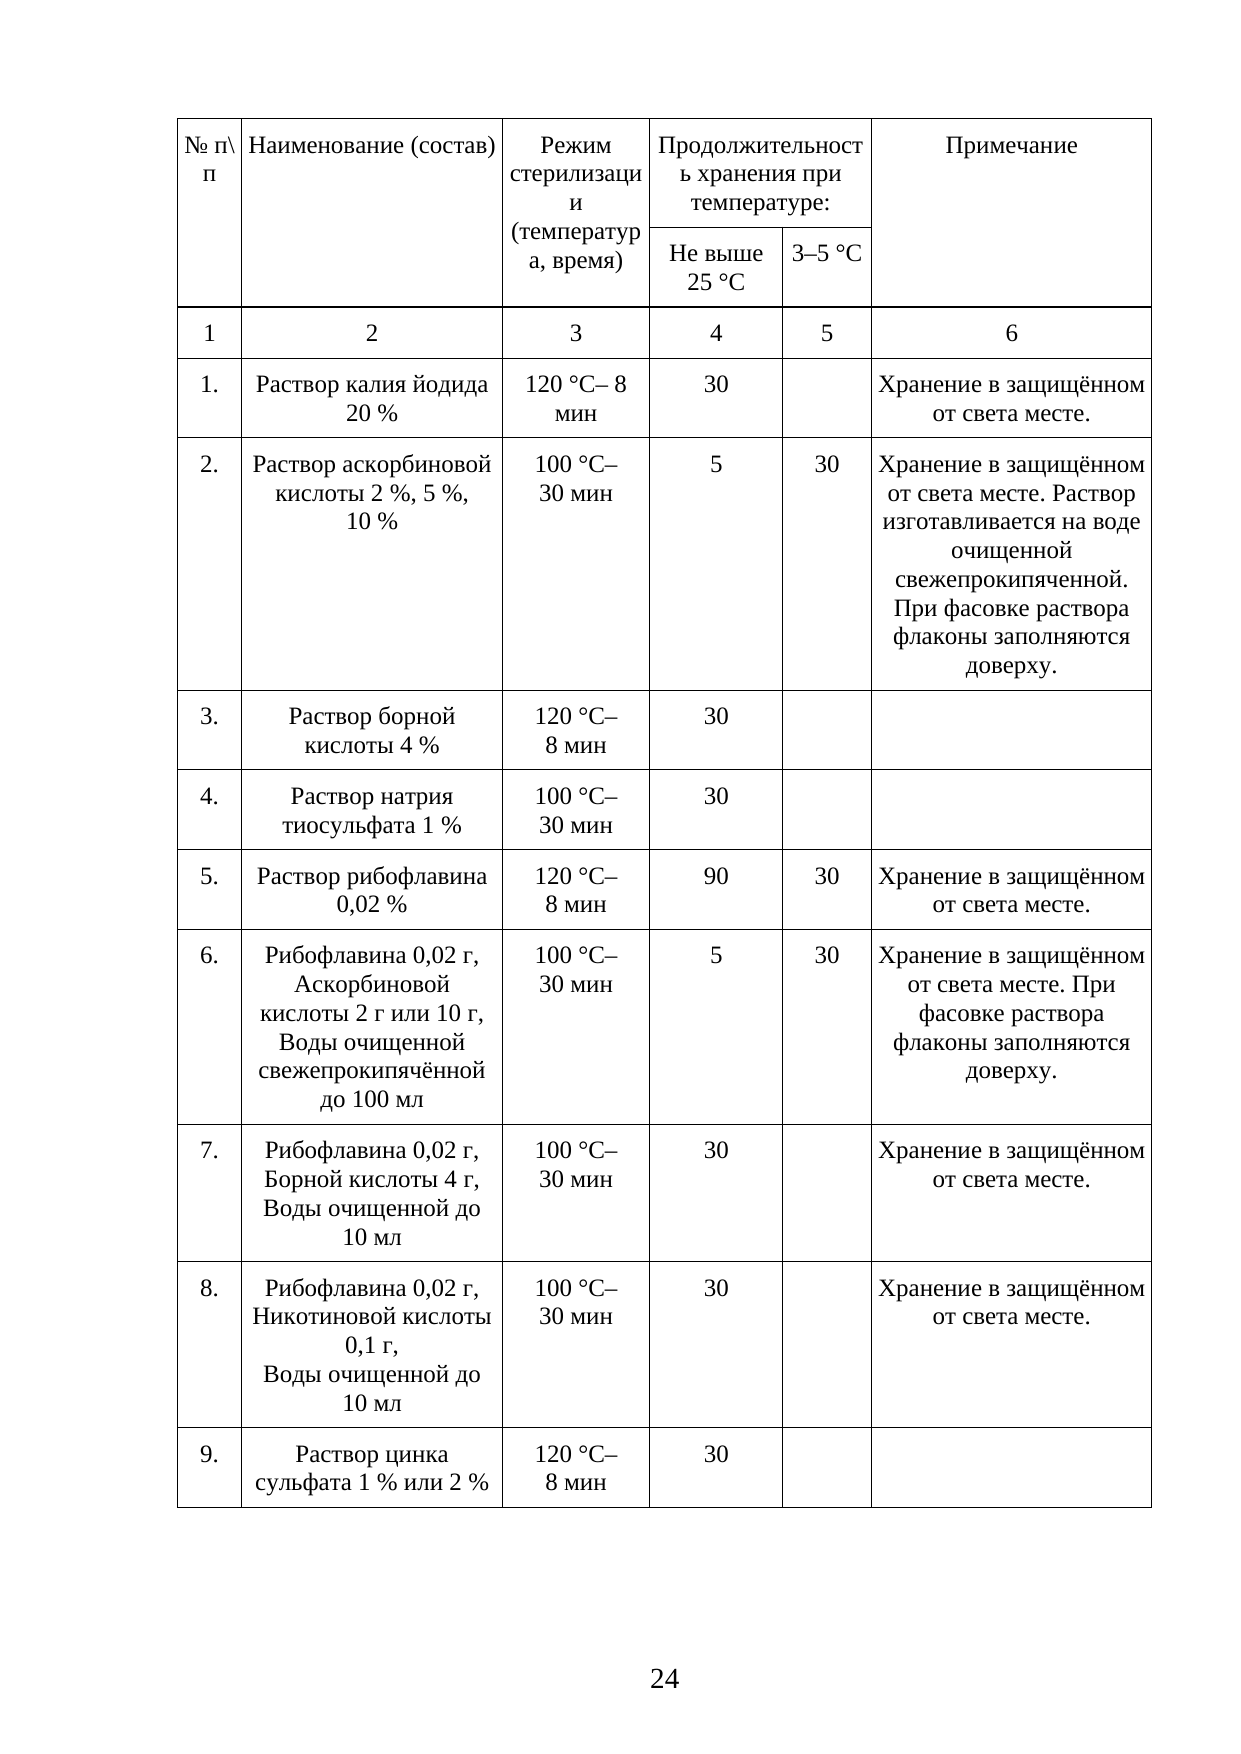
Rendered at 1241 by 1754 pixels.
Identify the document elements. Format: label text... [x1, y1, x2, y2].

table_cell 120 °C– 8 мин [503, 1428, 649, 1507]
table_cell Не выше 25 °C [650, 228, 782, 306]
table_cell 90 [650, 850, 782, 929]
table_cell [783, 691, 871, 769]
table_cell 30 [783, 438, 871, 689]
table_cell [783, 1262, 871, 1427]
table_cell [783, 1428, 871, 1507]
table_cell 6. [178, 930, 241, 1124]
table_cell 5 [650, 438, 782, 689]
table_cell Рибофлавина 0,02 г, Борной кислоты 4 г, Воды очищенной до 10 мл [242, 1125, 502, 1261]
table_cell Хранение в защищённом от света месте. [872, 1262, 1151, 1427]
table_cell 3 [503, 308, 649, 357]
table_cell 3. [178, 691, 241, 769]
table_cell 120 °C– 8 мин [503, 850, 649, 929]
table_header № п\п [178, 119, 241, 306]
table_cell Раствор цинка сульфата 1 % или 2 % [242, 1428, 502, 1507]
table_cell 1 [178, 308, 241, 357]
table_cell [872, 770, 1151, 849]
table_cell 1. [178, 359, 241, 437]
table_cell Хранение в защищённом от света месте. Раствор изготавливается на воде очищенной свежепрокипяченной. При фасовке раствора флаконы заполняются доверху. [872, 438, 1151, 689]
table_cell Раствор натрия тиосульфата 1 % [242, 770, 502, 849]
table_cell 6 [872, 308, 1151, 357]
table_cell 30 [783, 930, 871, 1124]
table_header Продолжительность хранения при температуре: [650, 119, 871, 227]
table_cell 7. [178, 1125, 241, 1261]
table_cell 8. [178, 1262, 241, 1427]
table_cell 2 [242, 308, 502, 357]
table_cell [872, 691, 1151, 769]
table_cell [783, 770, 871, 849]
table_cell 4. [178, 770, 241, 849]
table_header Наименование (состав) [242, 119, 502, 306]
table_cell Хранение в защищённом от света месте. [872, 1125, 1151, 1261]
table_cell 30 [650, 1125, 782, 1261]
table_cell 9. [178, 1428, 241, 1507]
table_cell 100 °C– 30 мин [503, 1262, 649, 1427]
table_cell 30 [650, 770, 782, 849]
table_cell 3–5 °C [783, 228, 871, 306]
table_cell 100 °C– 30 мин [503, 438, 649, 689]
table_cell Раствор рибофлавина 0,02 % [242, 850, 502, 929]
table_cell [872, 1428, 1151, 1507]
table_cell 5. [178, 850, 241, 929]
table_cell Хранение в защищённом от света месте. [872, 850, 1151, 929]
table_header Примечание [872, 119, 1151, 306]
table_cell 4 [650, 308, 782, 357]
table_cell 100 °C– 30 мин [503, 930, 649, 1124]
table_cell Хранение в защищённом от света месте. [872, 359, 1151, 437]
table_cell 30 [650, 359, 782, 437]
table_cell 30 [650, 691, 782, 769]
table_header Режим стерилизации (температура, время) [503, 119, 649, 306]
table_cell Хранение в защищённом от света месте. При фасовке раствора флаконы заполняются доверху. [872, 930, 1151, 1124]
table_cell Раствор калия йодида 20 % [242, 359, 502, 437]
table_cell Раствор аскорбиновой кислоты 2 %, 5 %, 10 % [242, 438, 502, 689]
table_cell [783, 1125, 871, 1261]
table_cell [783, 359, 871, 437]
table_cell Рибофлавина 0,02 г, Аскорбиновой кислоты 2 г или 10 г, Воды очищенной свежепрокипячённой до 100 мл [242, 930, 502, 1124]
table_cell 5 [783, 308, 871, 357]
table_cell 30 [650, 1262, 782, 1427]
table_cell 100 °C– 30 мин [503, 1125, 649, 1261]
table_cell 5 [650, 930, 782, 1124]
table_cell 30 [783, 850, 871, 929]
table_cell 120 °C– 8 мин [503, 359, 649, 437]
table_cell 100 °C– 30 мин [503, 770, 649, 849]
table_cell Раствор борной кислоты 4 % [242, 691, 502, 769]
table_cell Рибофлавина 0,02 г, Никотиновой кислоты 0,1 г, Воды очищенной до 10 мл [242, 1262, 502, 1427]
table_cell 30 [650, 1428, 782, 1507]
table_cell 2. [178, 438, 241, 689]
table_cell 120 °C– 8 мин [503, 691, 649, 769]
